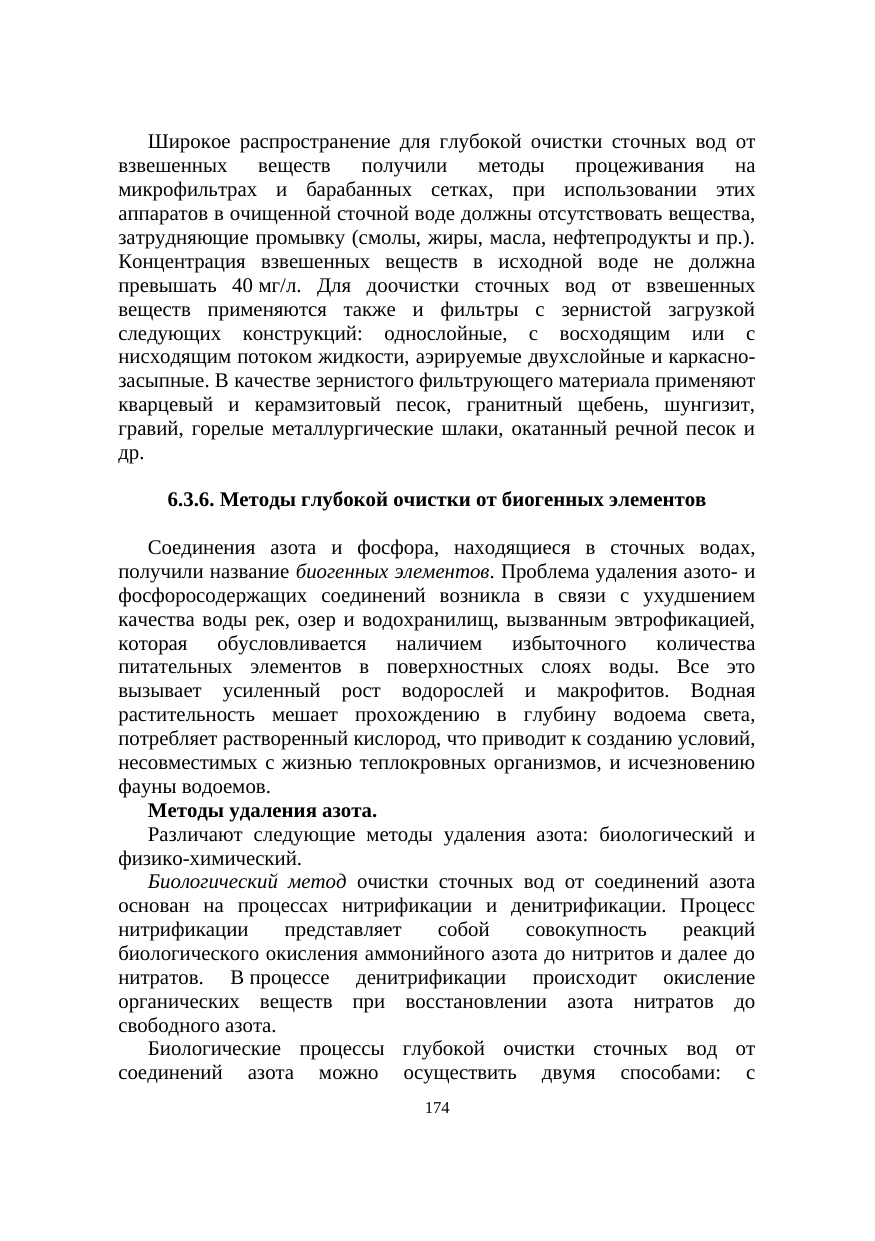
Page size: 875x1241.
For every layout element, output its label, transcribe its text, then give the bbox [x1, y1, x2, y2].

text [118, 1037, 756, 1084]
text Соединения азота и фосфора, находящиеся в сточных водах, получили название биогенных элементов. Проблема удаления азото- и фосфоросодержащих соединений возникла в связи с ухудшением качества воды рек, озер и водохранилищ, вызванным эвтрофикацией, которая обусловливается наличием избыточного количества питательных элементов в поверхностных слоях воды. Все это вызывает усиленный рост водорослей и макрофитов. Водная растительность мешает прохождению в глубину водоема света, потребляет растворенный кислород, что приводит к созданию условий, несовместимых с жизнью теплокровных организмов, и исчезновению фауны водоемов. [118, 535, 756, 798]
text Широкое распространение для глубокой очистки сточных вод от взвешенных веществ получили методы процеживания на микрофильтрах и барабанных сетках, при использовании этих аппаратов в очищенной сточной воде должны отсутствовать вещества, затрудняющие промывку (смолы, жиры, масла, нефтепродукты и пр.). Концентрация взвешенных веществ в исходной воде не должна превышать 40 мг/л. Для доочистки сточных вод от взвешенных веществ применяются также и фильтры с зернистой загрузкой следующих конструкций: однослойные, с восходящим или с нисходящим потоком жидкости, аэрируемые двухслойные и каркасно-засыпные. В качестве зернистого фильтрующего материала применяют кварцевый и керамзитовый песок, гранитный щебень, шунгизит, гравий, горелые металлургические шлаки, окатанный речной песок и др. [118, 130, 756, 464]
text 6.3.6. Методы глубокой очистки от биогенных элементов [118, 488, 756, 512]
text Различают следующие методы удаления азота: биологический и физико-химический. [118, 822, 756, 870]
text Методы удаления азота. [118, 798, 756, 822]
text Биологический метод очистки сточных вод от соединений азота основан на процессах нитрификации и денитрификации. Процесс нитрификации представляет собой совокупность реакций биологического окисления аммонийного азота до нитритов и далее до нитратов. В процессе денитрификации происходит окисление органических веществ при восстановлении азота нитратов до свободного азота. [118, 870, 756, 1037]
